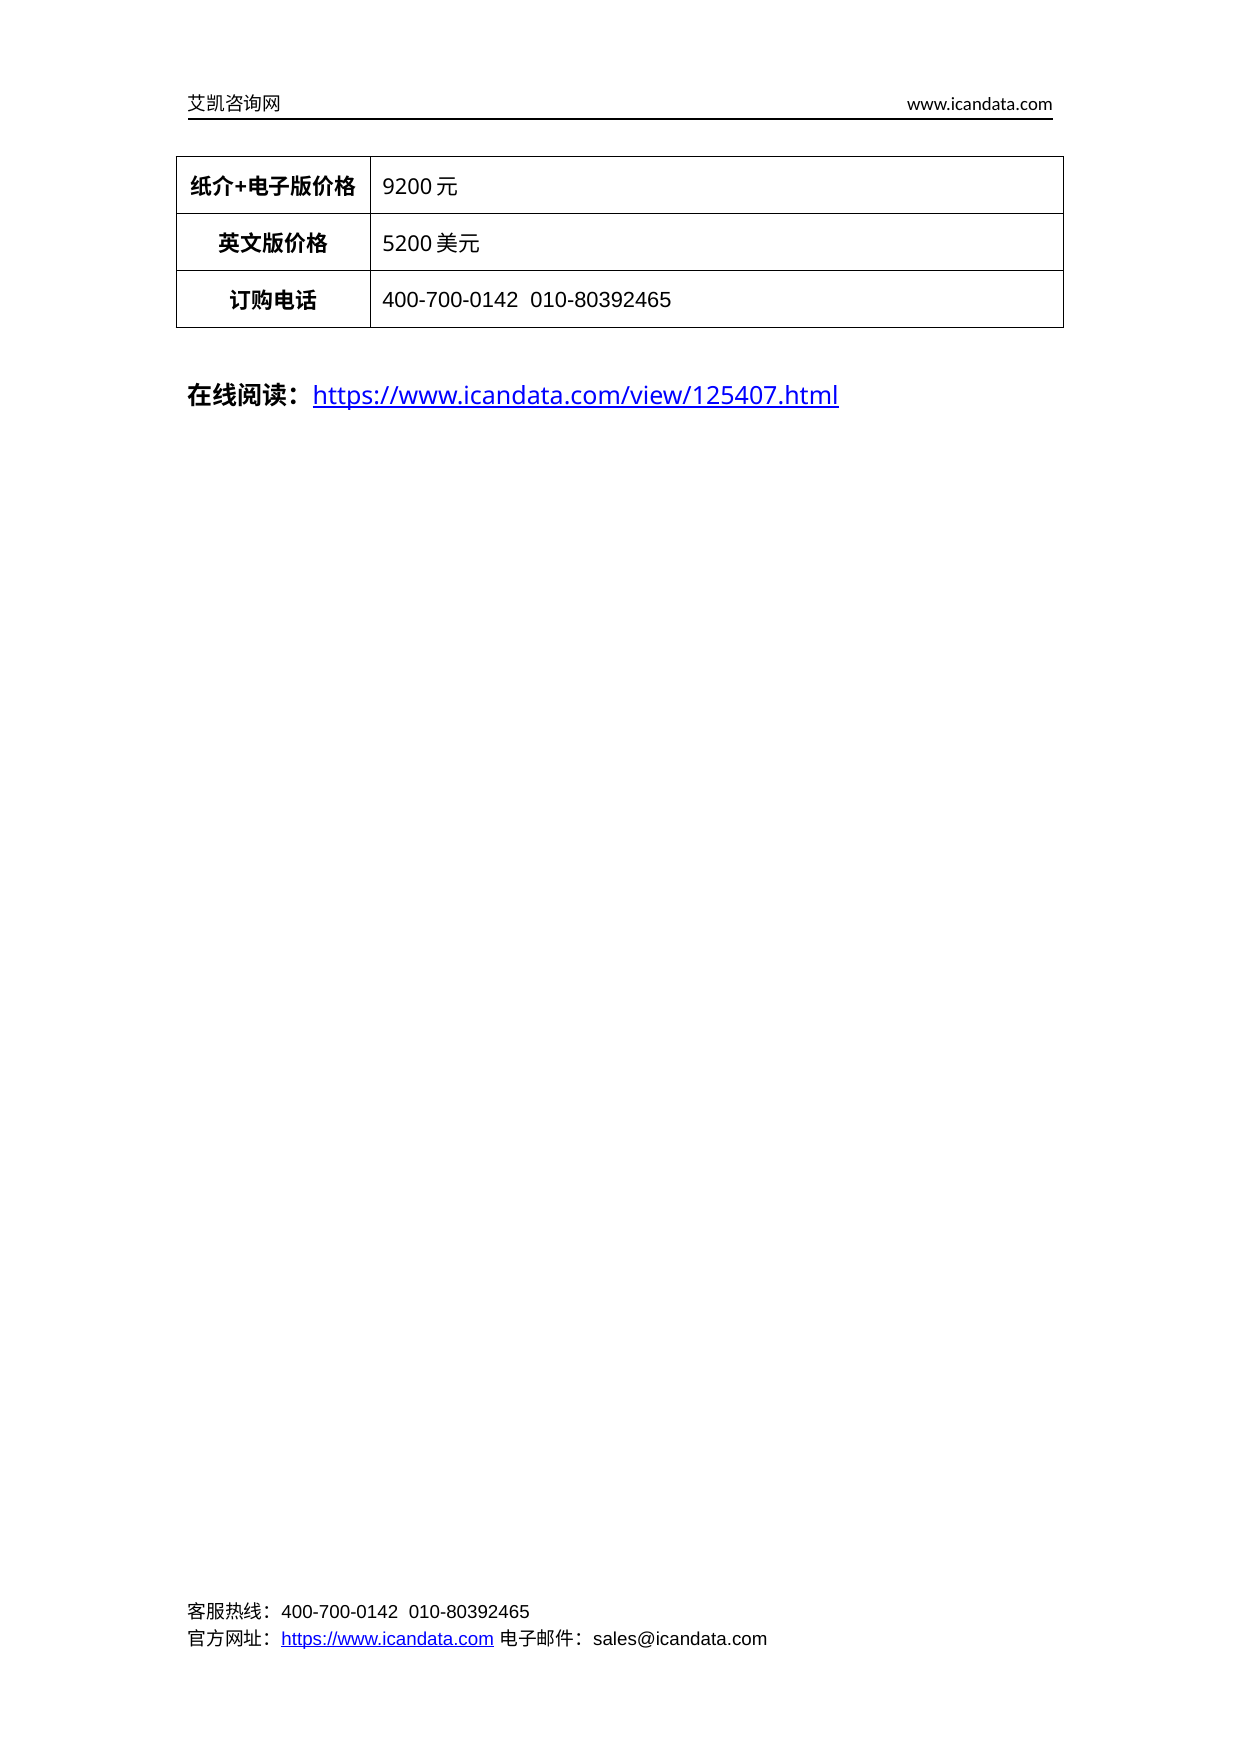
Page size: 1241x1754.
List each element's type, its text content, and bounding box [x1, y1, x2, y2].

table_cell 纸介+电子版价格 [177, 157, 370, 213]
table_cell 订购电话 [177, 271, 370, 327]
text 在线阅读：https://www.icandata.com/view/125407.html [187, 361, 1053, 426]
table_cell 9200元 [371, 157, 1063, 213]
table_cell 5200美元 [371, 214, 1063, 270]
table_cell 400-700-0142 010-80392465 [371, 271, 1063, 327]
table_cell 英文版价格 [177, 214, 370, 270]
